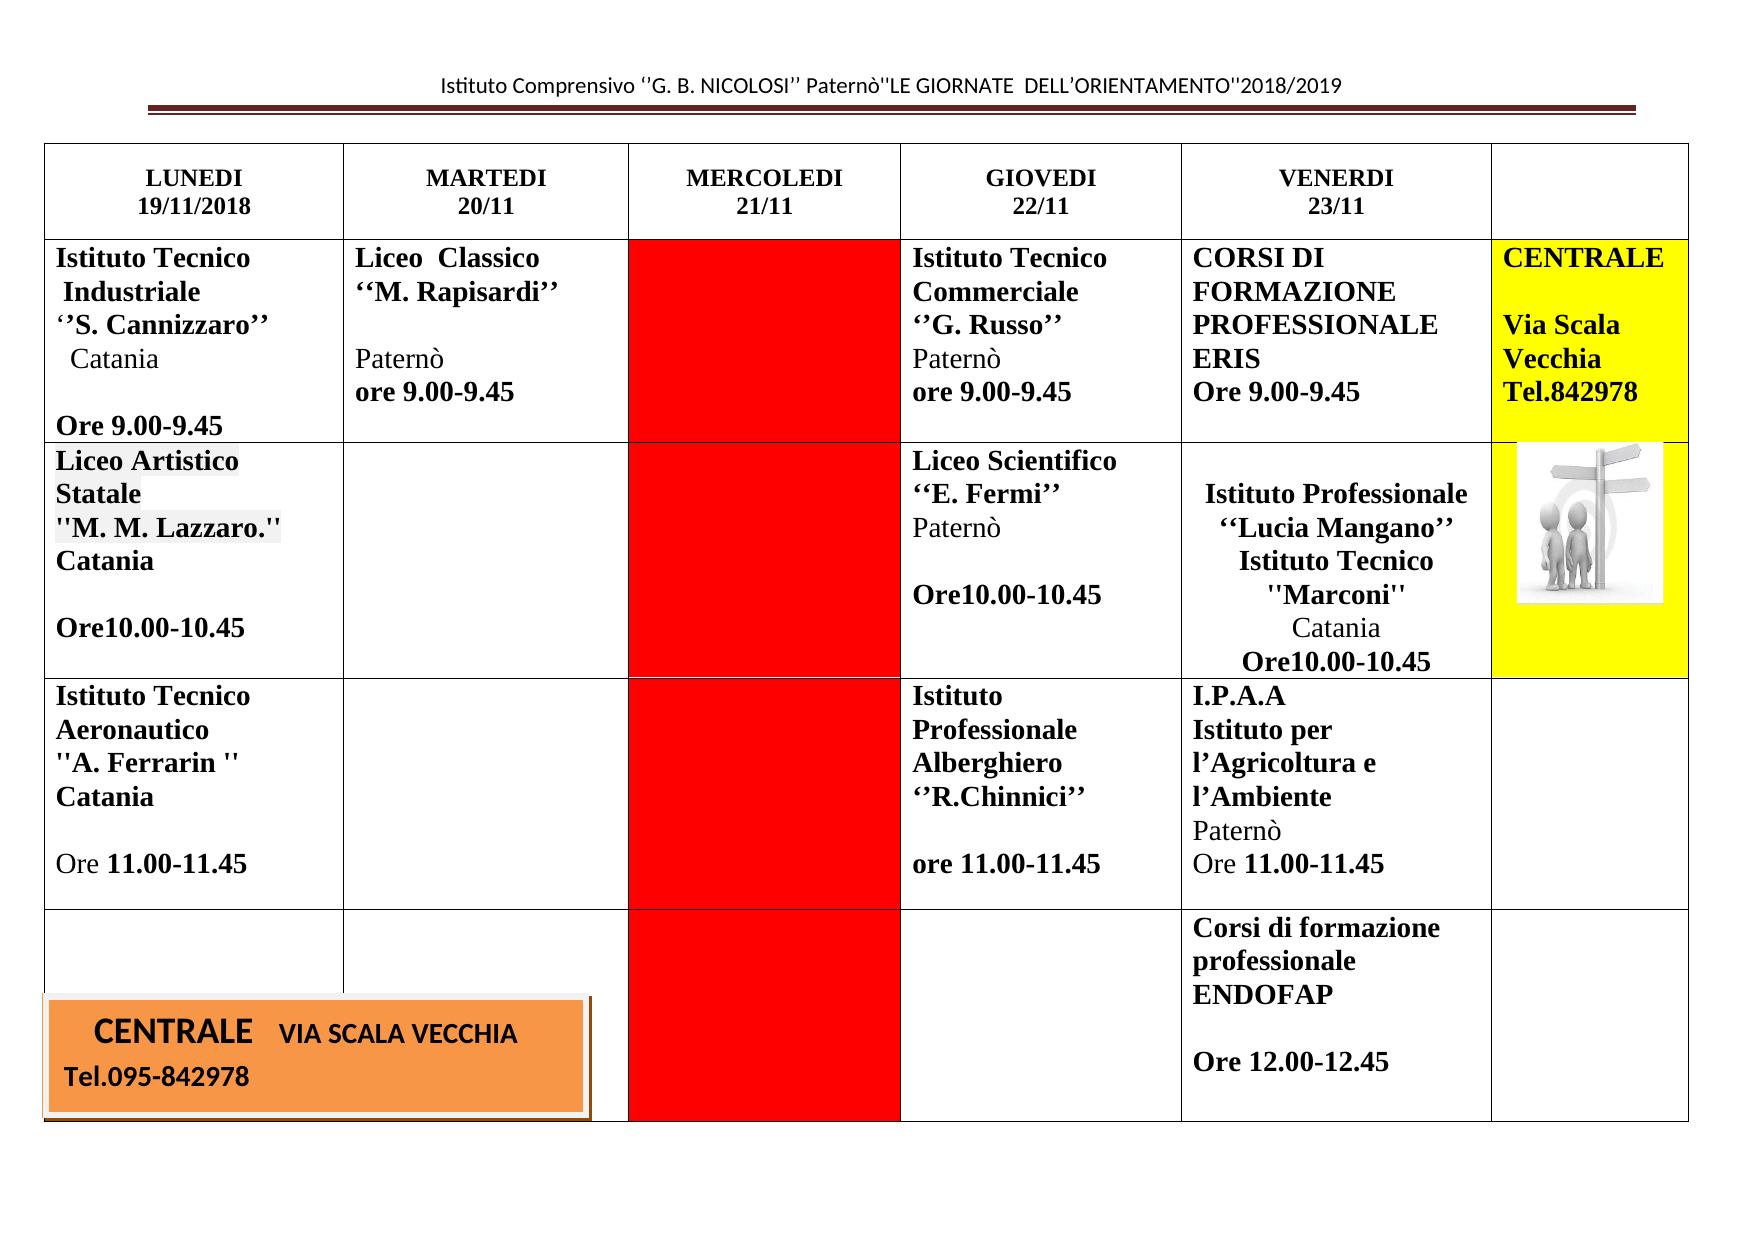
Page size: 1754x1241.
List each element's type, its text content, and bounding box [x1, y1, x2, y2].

table_cell [629, 240, 900, 442]
table_cell [1492, 443, 1688, 677]
table_cell Istituto Professionale Alberghiero ‘’R.Chinnici’’ ore 11.00-11.45 [901, 679, 1181, 909]
table_header MERCOLEDI 21/11 [629, 144, 900, 239]
table_cell [629, 679, 900, 909]
table_cell [901, 910, 1181, 1121]
picture [1516, 442, 1664, 605]
table_cell [344, 910, 628, 1121]
table_cell [629, 443, 900, 677]
table_cell CORSI DI FORMAZIONE PROFESSIONALE ERIS Ore 9.00-9.45 [1182, 240, 1491, 442]
table_cell [45, 910, 343, 993]
table_cell Corsi di formazione professionale ENDOFAP Ore 12.00-12.45 [1182, 910, 1491, 1121]
table_cell Istituto Tecnico Industriale ‘’S. Cannizzaro’’ Catania Ore 9.00-9.45 [45, 240, 343, 442]
table_cell [629, 910, 900, 1121]
table_header [1492, 144, 1688, 239]
table_cell Istituto Tecnico Commerciale ‘’G. Russo’’ Paternò ore 9.00-9.45 [901, 240, 1181, 442]
table_header LUNEDI 19/11/2018 [45, 144, 343, 239]
table_cell CENTRALE Via Scala Vecchia Tel.842978 [1492, 240, 1688, 442]
table_header MARTEDI 20/11 [344, 144, 628, 239]
table_cell [344, 679, 628, 909]
table_cell Liceo Classico ‘‘M. Rapisardi’’ Paternò ore 9.00-9.45 [344, 240, 628, 442]
table_cell Liceo Scientifico ‘‘E. Fermi’’ Paternò Ore10.00-10.45 [901, 443, 1181, 677]
table_cell [344, 443, 628, 677]
table_header VENERDI 23/11 [1182, 144, 1491, 239]
table_cell I.P.A.A Istituto per l’Agricoltura e l’Ambiente Paternò Ore 11.00-11.45 [1182, 679, 1491, 909]
table_cell [1492, 910, 1688, 1121]
table_header GIOVEDI 22/11 [901, 144, 1181, 239]
table_cell Istituto Tecnico Aeronautico ''A. Ferrarin '' Catania Ore 11.00-11.45 [45, 679, 343, 909]
table_cell [1492, 679, 1688, 909]
table_cell Istituto Professionale ‘‘Lucia Mangano’’ Istituto Tecnico ''Marconi'' Catania Ore10.00-10.45 [1182, 443, 1491, 677]
table_cell Liceo Artistico Statale ''M. M. Lazzaro.'' Catania Ore10.00-10.45 [45, 443, 343, 677]
